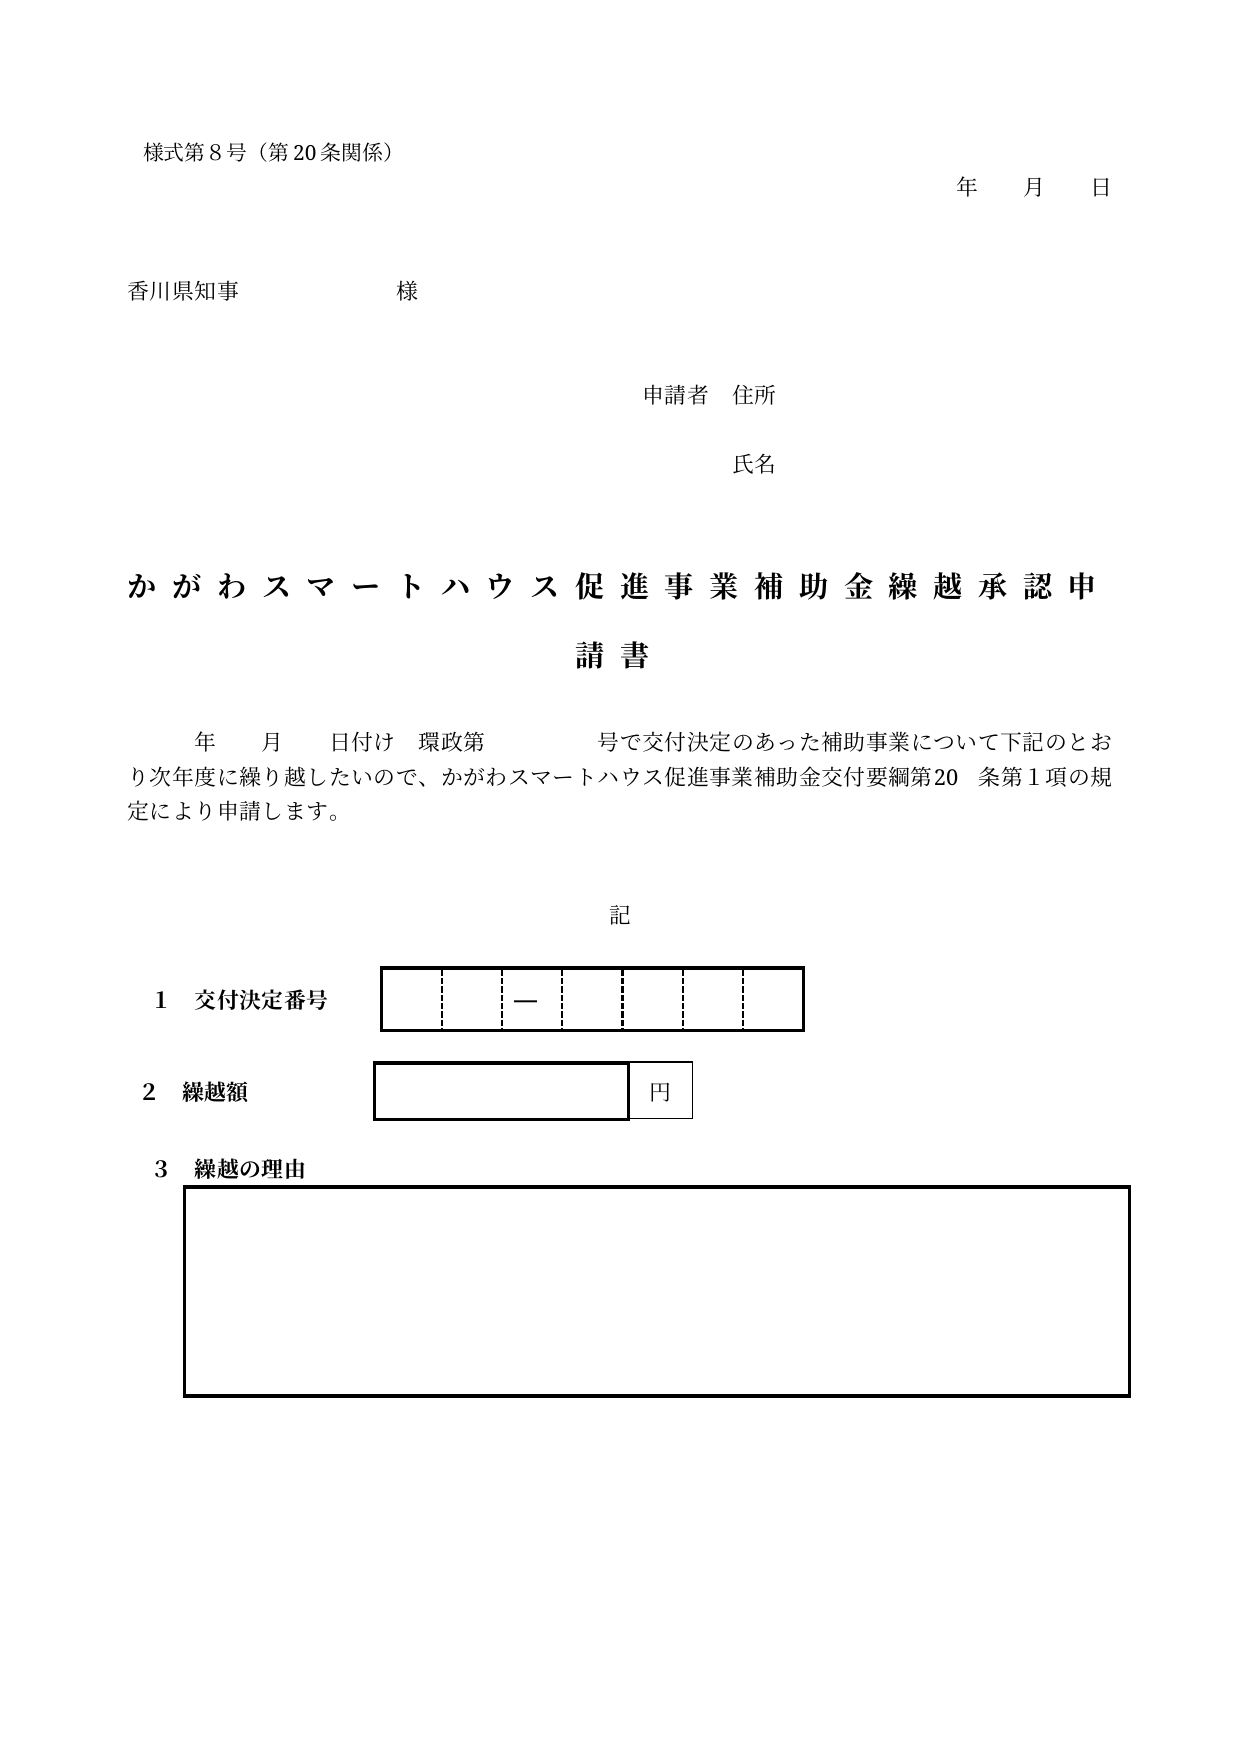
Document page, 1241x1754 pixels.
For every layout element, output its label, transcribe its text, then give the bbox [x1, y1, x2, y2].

table_header [442, 970, 502, 1028]
table_header [383, 970, 442, 1028]
table_header ２ 繰越額 [124, 1061, 373, 1118]
table_header [743, 970, 802, 1028]
text 氏名 [629, 446, 1113, 481]
text 記 [127, 897, 1113, 932]
text 申請者 住所 [629, 377, 1113, 411]
table_header [623, 970, 683, 1028]
text 年 月 日付け 環政第 号で交付決定のあった補助事業について下記のとおり次年度に繰り越したいので、かがわスマートハウス促進事業補助金交付要綱第20条第１項の規定により申請します。 [127, 723, 1113, 828]
table_header １ 交付決定番号 [124, 966, 380, 1028]
text 香川県知事 様 [127, 273, 1113, 307]
text かがわスマートハウス促進事業補助金繰越承認申請書 [127, 550, 1113, 689]
table_header 円 [630, 1063, 692, 1118]
text 年 月 日 [127, 168, 1113, 203]
table_header [186, 1189, 1128, 1394]
table_header [376, 1065, 627, 1118]
table_header [683, 970, 743, 1028]
text ３ 繰越の理由 [127, 1151, 1113, 1185]
table_header ― [502, 970, 562, 1028]
table_header [562, 970, 622, 1028]
